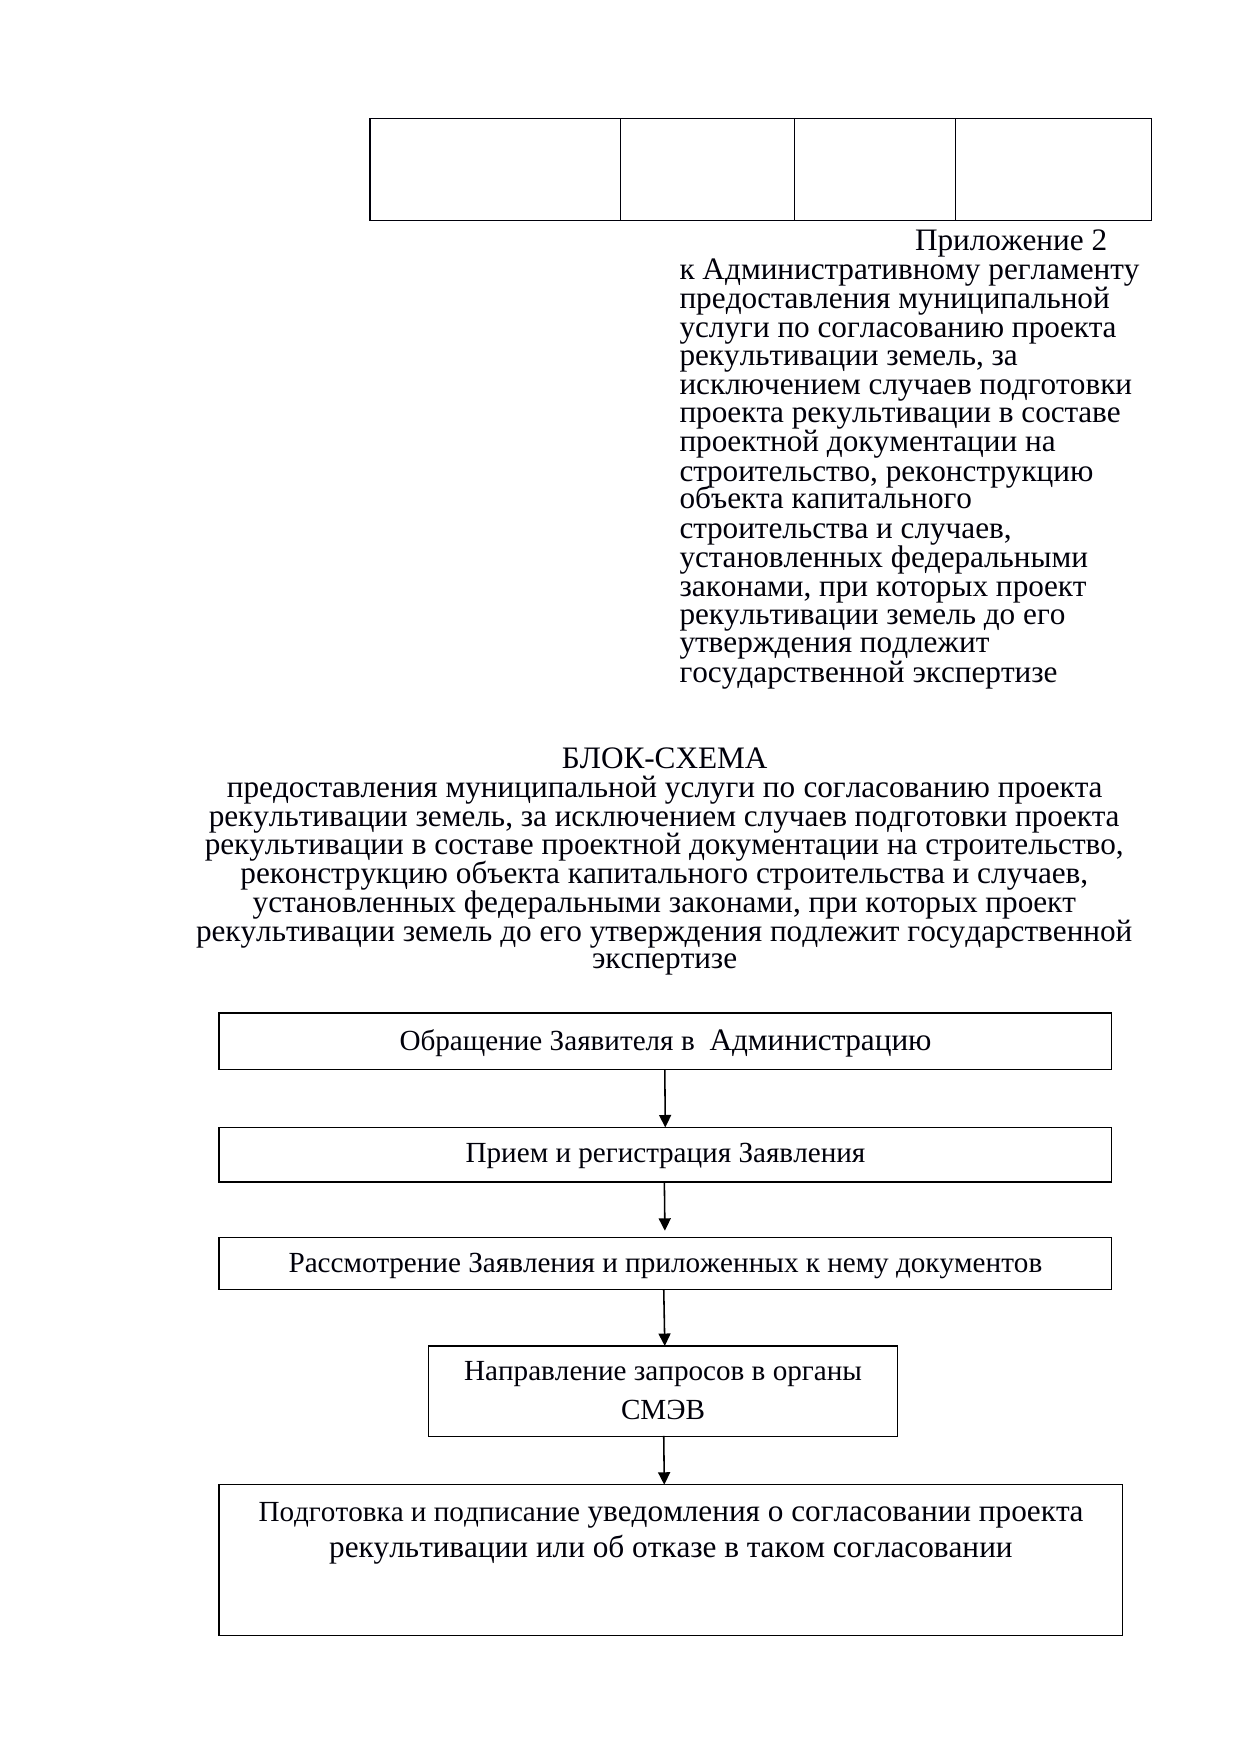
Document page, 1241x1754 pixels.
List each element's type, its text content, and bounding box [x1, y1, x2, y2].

text законами, при которых проект [679, 573, 1152, 602]
text БЛОК-СХЕМА [177, 746, 1152, 774]
text Приложение 2 [177, 221, 1152, 257]
text строительства и случаев, [679, 516, 1152, 544]
text рекультивации земель до его утверждения подлежит государственной экспертизе [177, 918, 1152, 976]
table_cell [371, 119, 620, 220]
text строительство, реконструкцию объекта капитального [679, 458, 1152, 516]
text рекультивации земель, за исключением случаев подготовки проекта [177, 803, 1152, 832]
text предоставления муниципальной услуги по согласованию проекта [177, 774, 1152, 803]
text установленных федеральными [679, 544, 1152, 573]
table_cell [621, 119, 794, 220]
text исключением случаев подготовки проекта рекультивации в составе проектной документации на [679, 372, 1152, 458]
text услуги по согласованию проекта рекультивации земель, за [679, 314, 1152, 372]
text к Административному регламенту [177, 257, 1152, 286]
text реконструкцию объекта капитального строительства и случаев, [177, 861, 1152, 889]
text рекультивации земель до его утверждения подлежит [679, 602, 1152, 659]
table_cell [795, 119, 955, 220]
text установленных федеральными законами, при которых проект [177, 889, 1152, 918]
text предоставления муниципальной [177, 286, 1152, 314]
text государственной экспертизе [679, 659, 1152, 688]
text рекультивации в составе проектной документации на строительство, [177, 832, 1152, 861]
table_cell [956, 119, 1151, 220]
